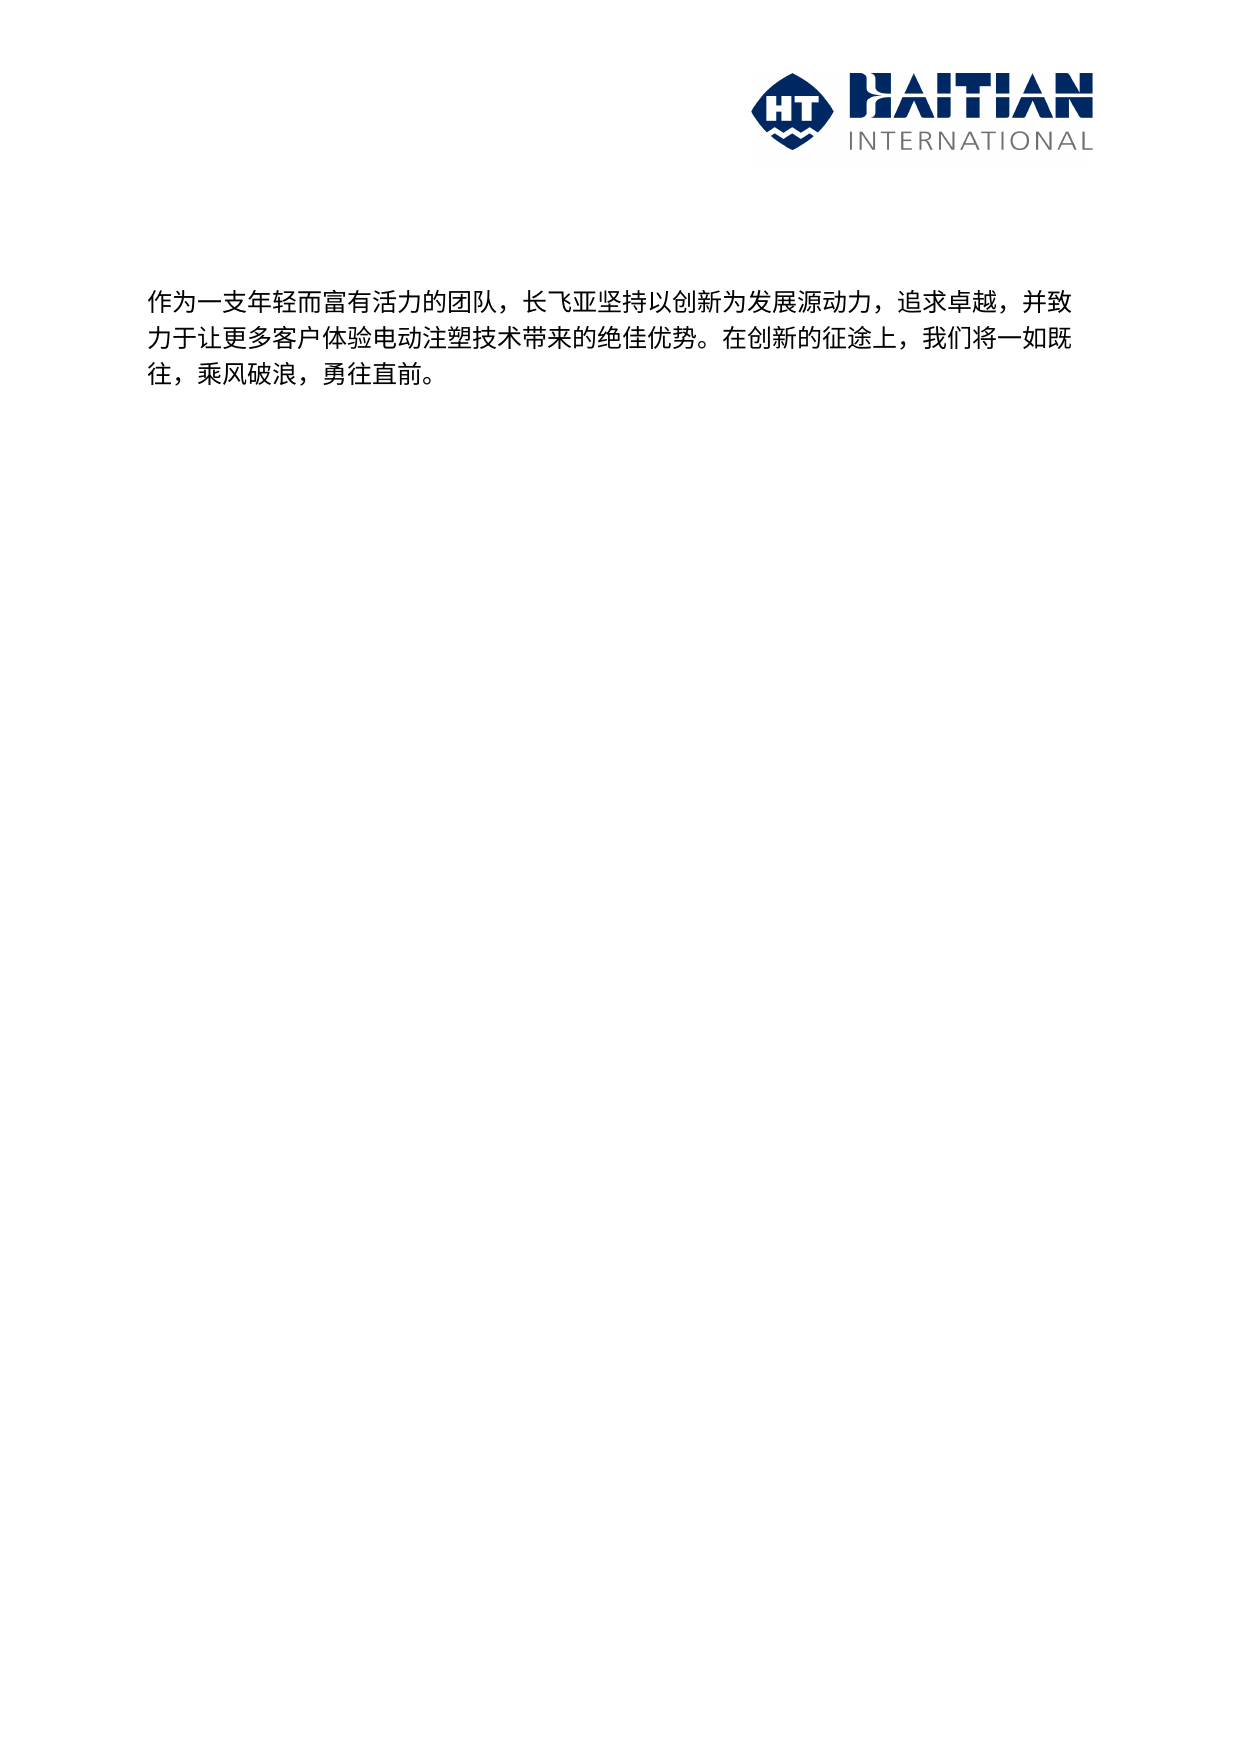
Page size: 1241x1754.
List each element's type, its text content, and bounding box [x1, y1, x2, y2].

text 作为一支年轻而富有活力的团队，长飞亚坚持以创新为发展源动力，追求卓越，并致力于让更多客户体验电动注塑技术带来的绝佳优势。在创新的征途上，我们将一如既往，乘风破浪，勇往直前。 [148, 282, 1093, 391]
picture [751, 73, 1093, 168]
